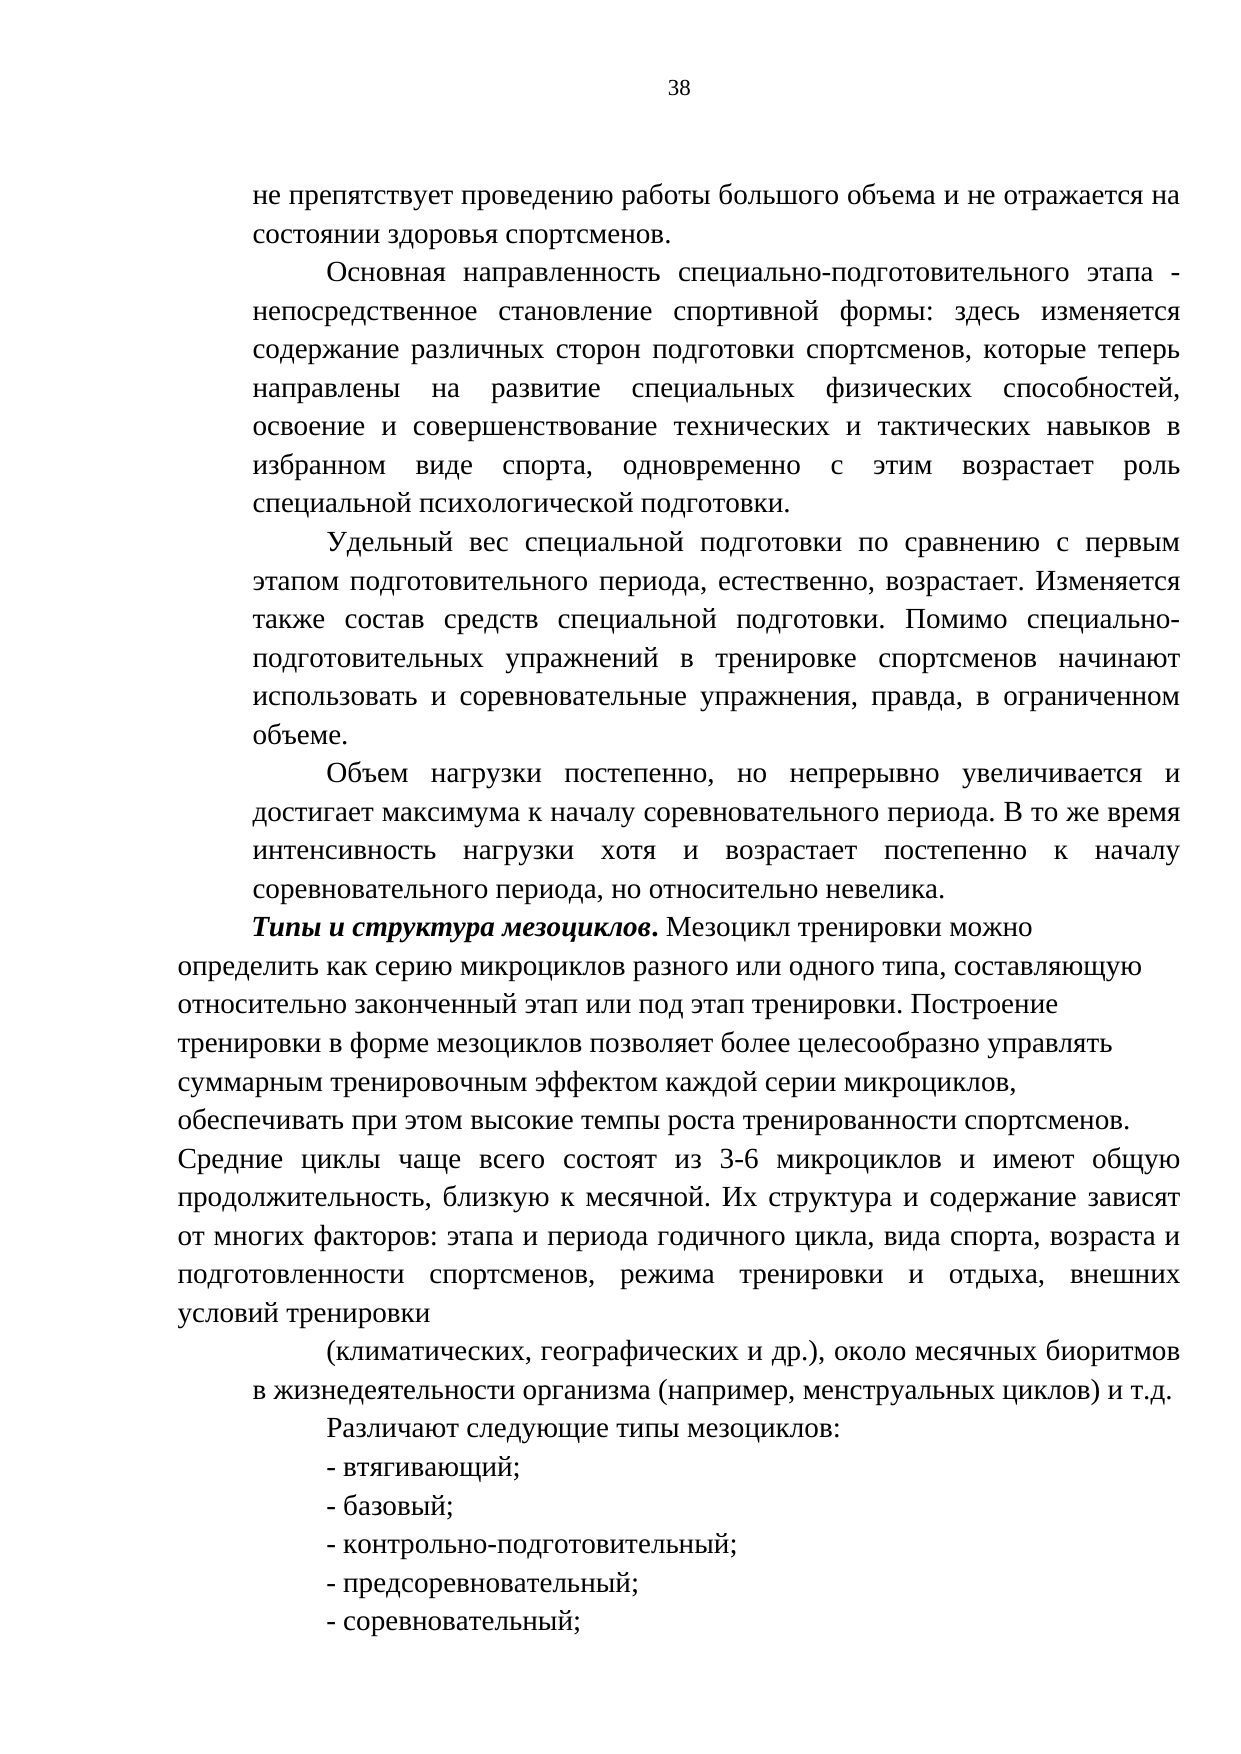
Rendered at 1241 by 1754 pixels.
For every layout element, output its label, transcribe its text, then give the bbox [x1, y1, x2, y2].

list Средние циклы чаще всего состоят из 3-6 микроциклов и имеют общую продолжительность, близкую к месячной. Их структура и содержание зависят от многих факторов: этапа и периода годичного цикла, вида спорта, возраста и подготовленности спортсменов, режима тренировки и отдыха, внешних условий тренировки [177, 1141, 1181, 1328]
text Различают следующие типы мезоциклов: [252, 1411, 1181, 1444]
text - базовый; [252, 1488, 1181, 1521]
text - предсоревновательный; [252, 1565, 1181, 1598]
text - соревновательный; [252, 1603, 1181, 1637]
text Объем нагрузки постепенно, но непрерывно увеличивается и достигает максимума к началу соревновательного периода. В то же время интенсивность нагрузки хотя и возрастает постепенно к началу соревновательного периода, но относительно невелика. [252, 755, 1181, 904]
text (климатических, географических и др.), около месячных биоритмов в жизнедеятельности организма (например, менструальных циклов) и т.д. [252, 1333, 1181, 1406]
text - втягивающий; [252, 1449, 1181, 1483]
text Удельный вес специальной подготовки по сравнению с первым этапом подготовительного периода, естественно, возрастает. Изменяется также состав средств специальной подготовки. Помимо специально-подготовительных упражнений в тренировке спортсменов начинают использовать и соревновательные упражнения, правда, в ограниченном объеме. [252, 524, 1181, 750]
list Типы и структура мезоциклов. Мезоцикл тренировки можно определить как серию микроциклов разного или одного типа, составляющую относительно законченный этап или под этап тренировки. Построение тренировки в форме мезоциклов позволяет более целесообразно управлять суммарным тренировочным эффектом каждой серии микроциклов, обеспечивать при этом высокие темпы роста тренированности спортсменов. [177, 909, 1181, 1136]
text Основная направленность специально-подготовительного этапа - непосредственное становление спортивной формы: здесь изменяется содержание различных сторон подготовки спортсменов, которые теперь направлены на развитие специальных физических способностей, освоение и совершенствование технических и тактических навыков в избранном виде спорта, одновременно с этим возрастает роль специальной психологической подготовки. [252, 254, 1181, 519]
text - контрольно-подготовительный; [252, 1526, 1181, 1560]
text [252, 177, 1181, 249]
